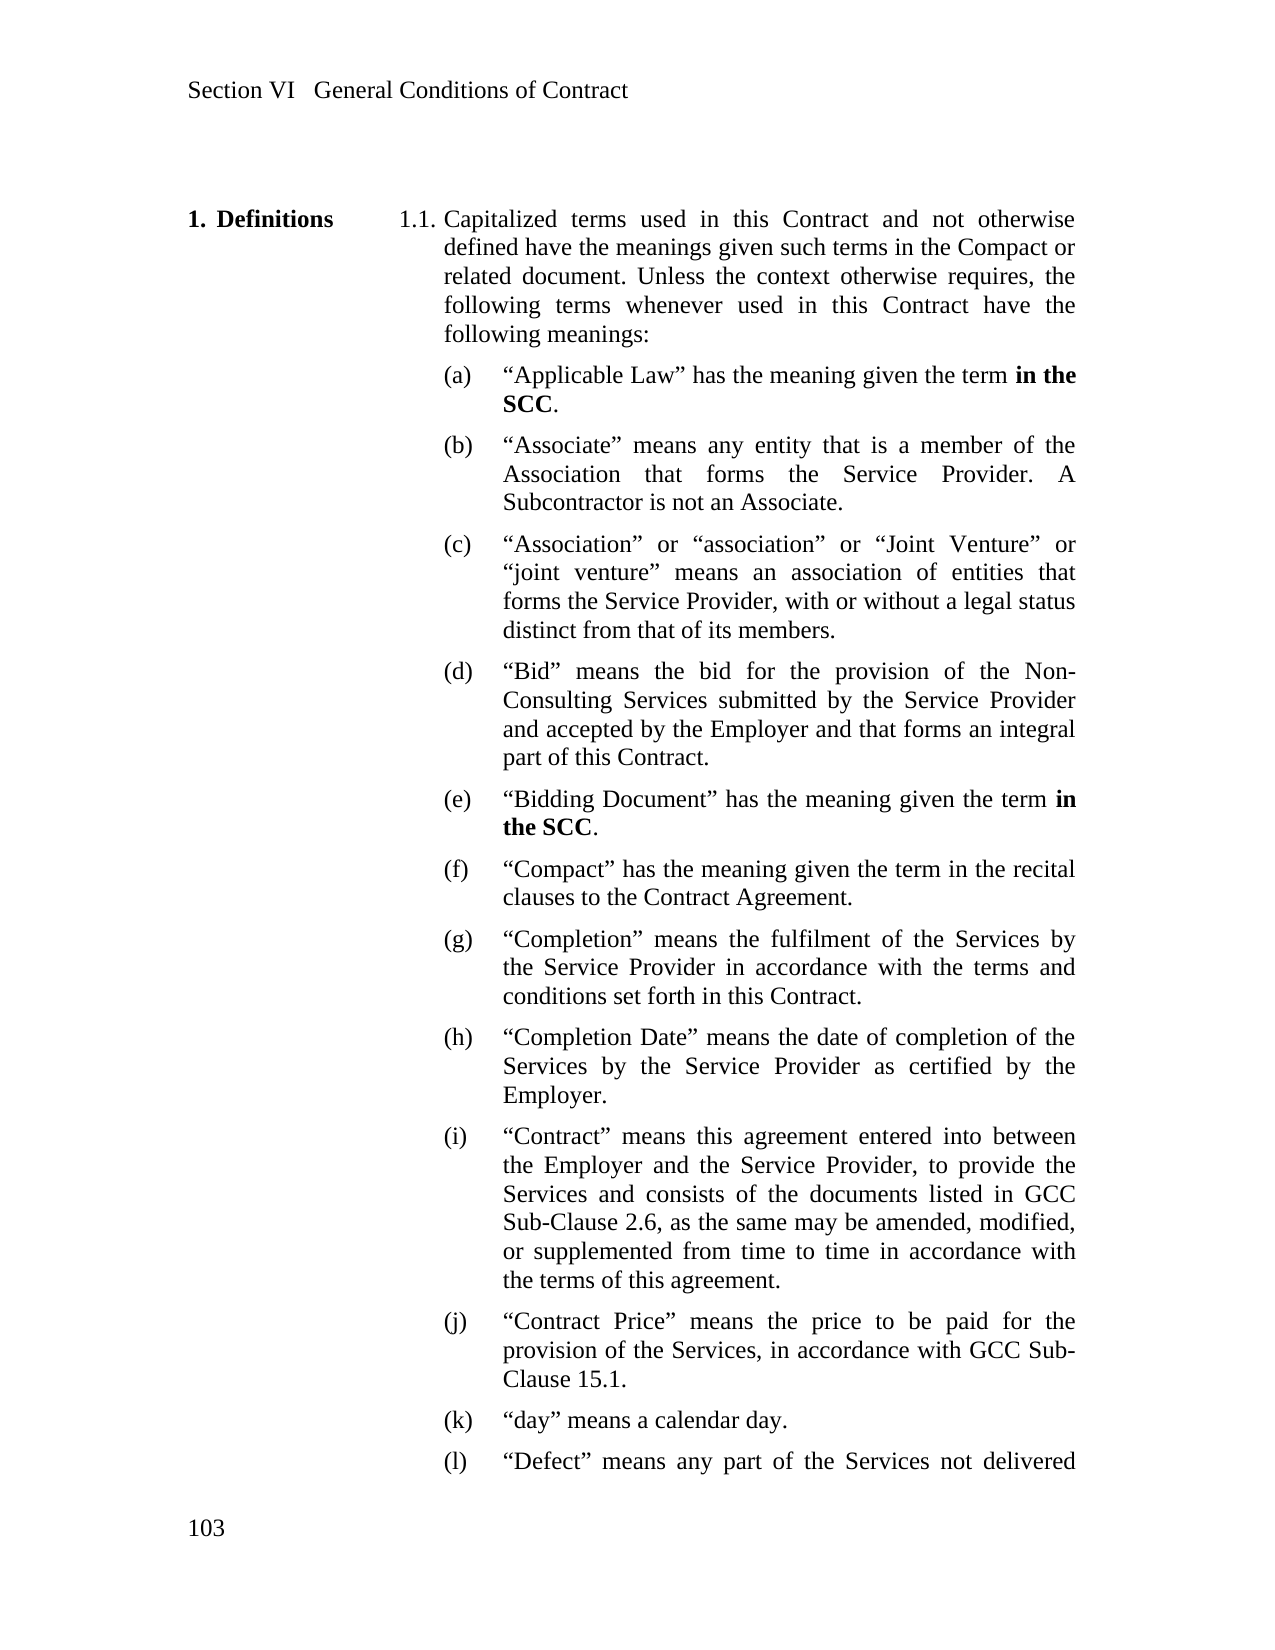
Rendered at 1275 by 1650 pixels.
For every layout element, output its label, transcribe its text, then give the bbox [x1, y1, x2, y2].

table_header Definitions [188, 191, 384, 1475]
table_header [384, 191, 1087, 1475]
